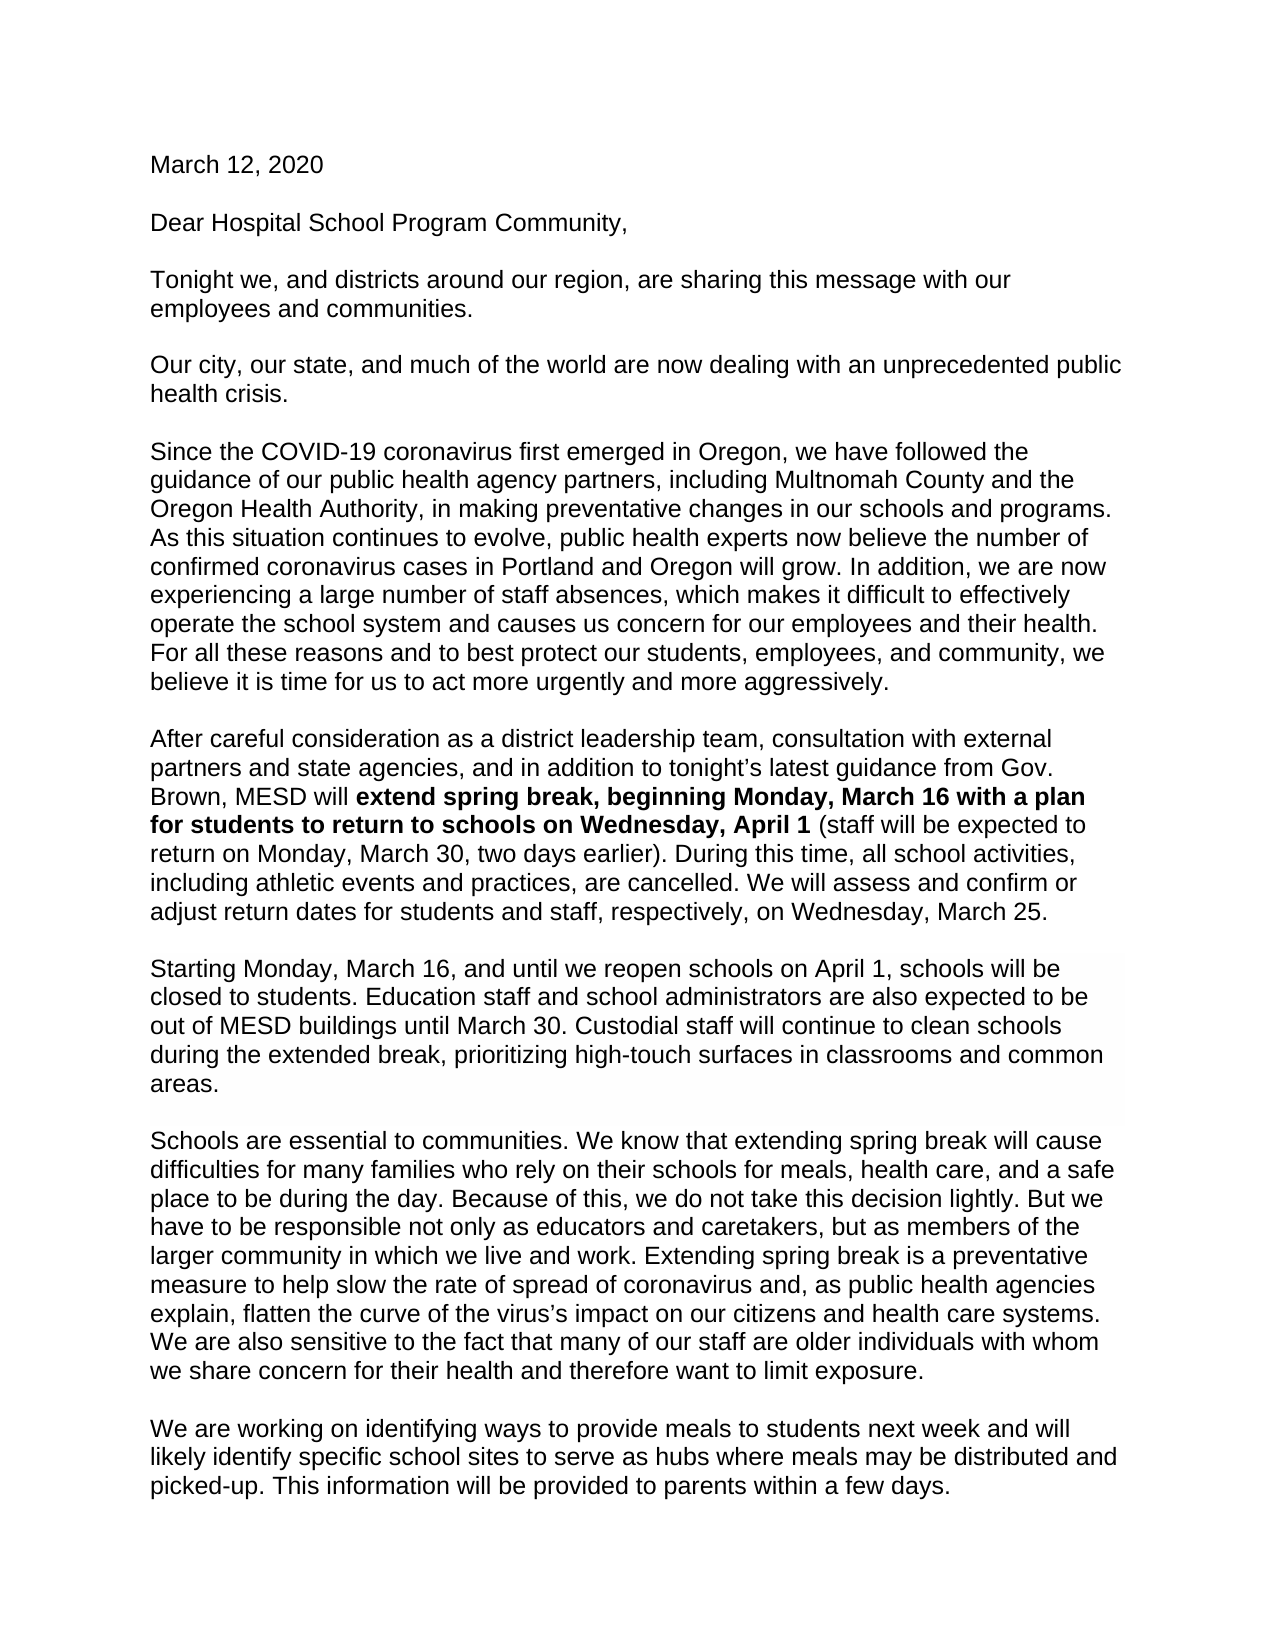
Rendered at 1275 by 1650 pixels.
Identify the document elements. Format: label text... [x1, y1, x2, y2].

text Starting Monday, March 16, and until we reopen schools on April 1, schools will be closed to students. Education staff and school administrators are also expected to be out of MESD buildings until March 30. Custodial staff will continue to clean schools during the extended break, prioritizing high-touch surfaces in classrooms and common areas. [150, 953, 1125, 1097]
text After careful consideration as a district leadership team, consultation with external partners and state agencies, and in addition to tonight’s latest guidance from Gov. Brown, MESD will extend spring break, beginning Monday, March 16 with a plan for students to return to schools on Wednesday, April 1 (staff will be expected to return on Monday, March 30, two days earlier). During this time, all school activities, including athletic events and practices, are cancelled. We will assess and confirm or adjust return dates for students and staff, respectively, on Wednesday, March 25. [150, 724, 1125, 926]
text Our city, our state, and much of the world are now dealing with an unprecedented public health crisis. [150, 351, 1125, 408]
text We are working on identifying ways to provide meals to students next week and will likely identify specific school sites to serve as hubs where meals may be distributed and picked-up. This information will be provided to parents within a few days. [150, 1413, 1125, 1500]
text Dear Hospital School Program Community, [150, 207, 1125, 236]
text March 12, 2020 [150, 150, 1125, 179]
text Tonight we, and districts around our region, are sharing this message with our employees and communities. [150, 265, 1125, 322]
text Schools are essential to communities. We know that extending spring break will cause difficulties for many families who rely on their schools for meals, health care, and a safe place to be during the day. Because of this, we do not take this decision lightly. But we have to be responsible not only as educators and caretakers, but as members of the larger community in which we live and work. Extending spring break is a preventative measure to help slow the rate of spread of coronavirus and, as public health agencies explain, flatten the curve of the virus’s impact on our citizens and health care systems. We are also sensitive to the fact that many of our staff are older individuals with whom we share concern for their health and therefore want to limit exposure. [150, 1126, 1125, 1385]
text Since the COVID-19 coronavirus first emerged in Oregon, we have followed the guidance of our public health agency partners, including Multnomah County and the Oregon Health Authority, in making preventative changes in our schools and programs. As this situation continues to evolve, public health experts now believe the number of confirmed coronavirus cases in Portland and Oregon will grow. In addition, we are now experiencing a large number of staff absences, which makes it difficult to effectively operate the school system and causes us concern for our employees and their health. For all these reasons and to best protect our students, employees, and community, we believe it is time for us to act more urgently and more aggressively. [150, 437, 1125, 696]
